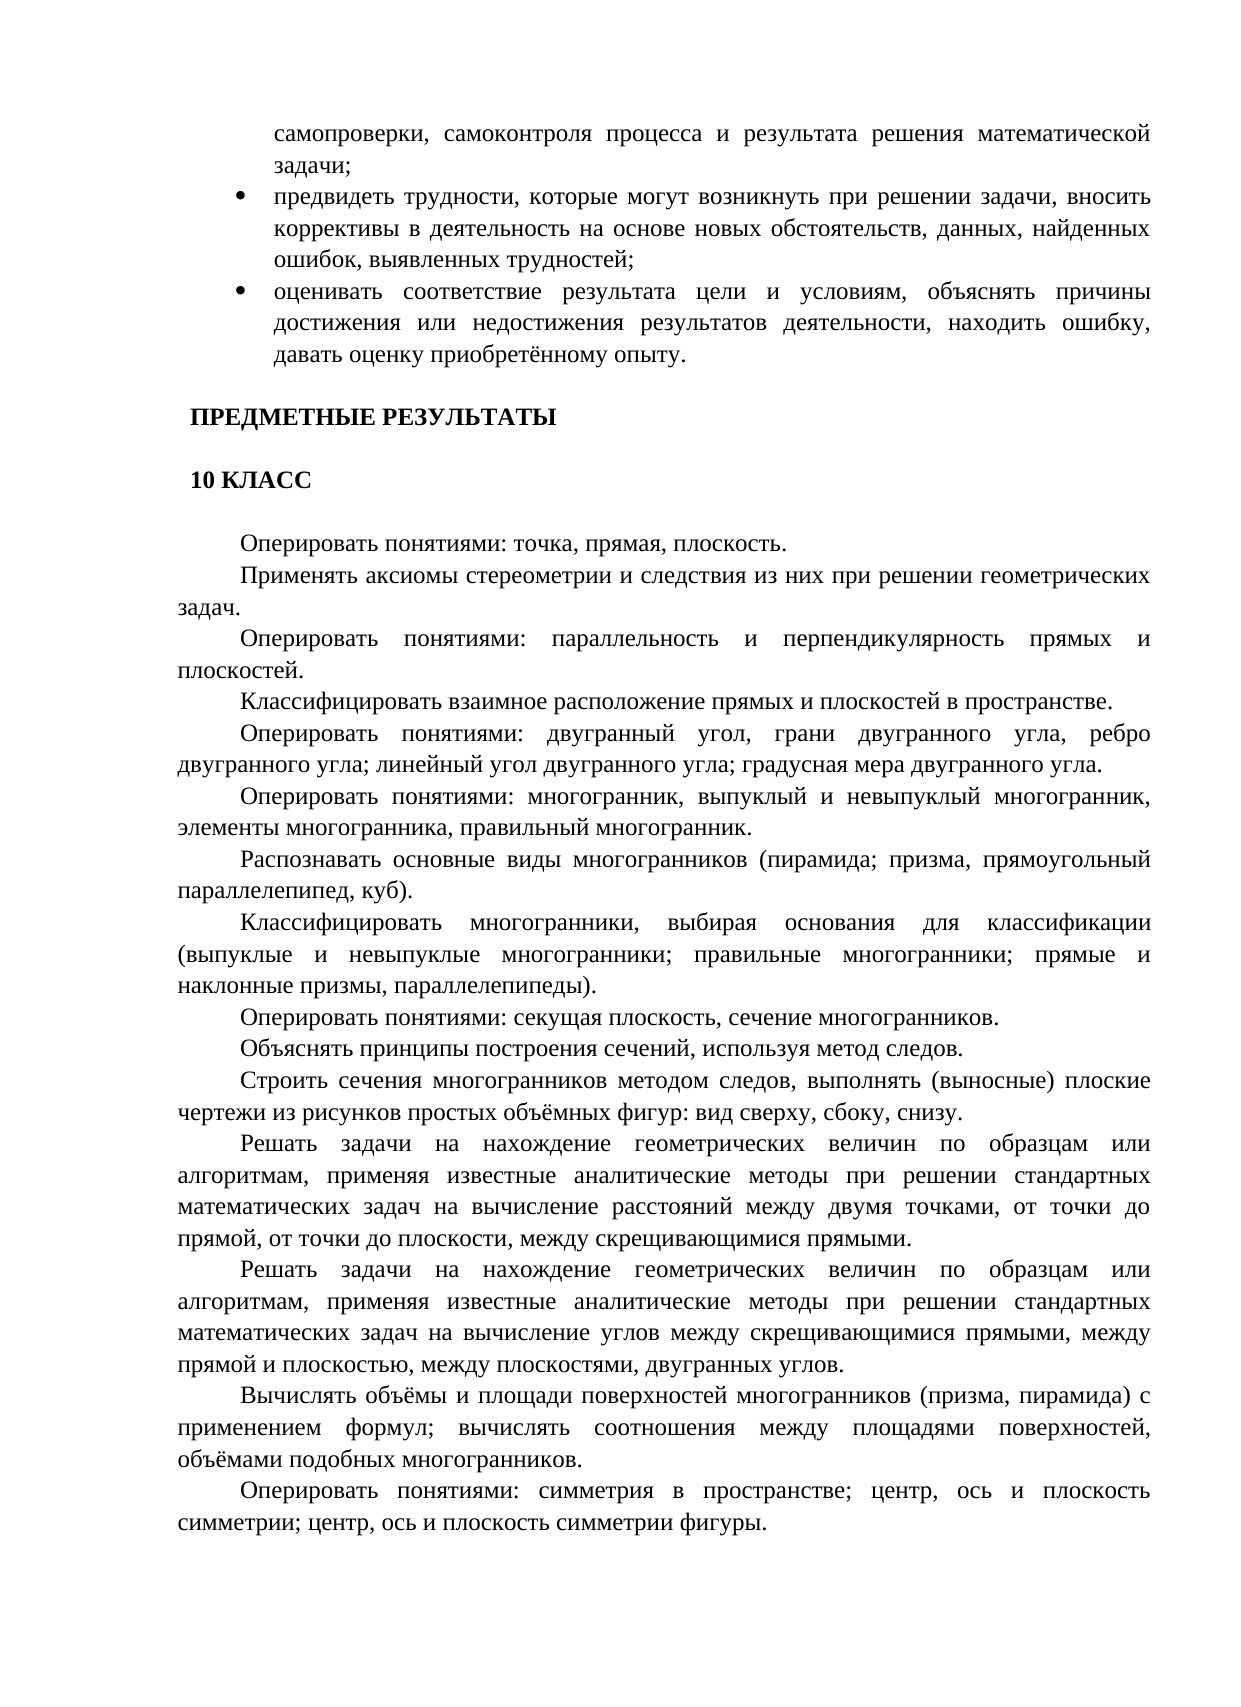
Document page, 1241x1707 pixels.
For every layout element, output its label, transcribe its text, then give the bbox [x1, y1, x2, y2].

list предвидеть трудности, которые могут возникнуть при решении задачи, вносить коррективы в деятельность на основе новых обстоятельств, данных, найденных ошибок, выявленных трудностей; [236, 181, 1152, 273]
list оценивать соответствие результата цели и условиям, объяснять причины достижения или недостижения результатов деятельности, находить ошибку, давать оценку приобретённому опыту. [236, 276, 1152, 368]
text ПРЕДМЕТНЫЕ РЕЗУЛЬТАТЫ [190, 402, 1152, 431]
text Оперировать понятиями: многогранник, выпуклый и невыпуклый многогранник, элементы многогранника, правильный многогранник. [177, 781, 1152, 841]
text 10 КЛАСС [190, 465, 1152, 494]
text Строить сечения многогранников методом следов, выполнять (выносные) плоские чертежи из рисунков простых объёмных фигур: вид сверху, сбоку, снизу. [177, 1065, 1152, 1125]
text Оперировать понятиями: точка, прямая, плоскость. [177, 528, 1152, 557]
text Применять аксиомы стереометрии и следствия из них при решении геометрических задач. [177, 560, 1152, 620]
text Классифицировать взаимное расположение прямых и плоскостей в пространстве. [177, 686, 1152, 715]
text Оперировать понятиями: секущая плоскость, сечение многогранников. [177, 1002, 1152, 1031]
text Классифицировать многогранники, выбирая основания для классификации (выпуклые и невыпуклые многогранники; правильные многогранники; прямые и наклонные призмы, параллелепипеды). [177, 907, 1152, 999]
text Распознавать основные виды многогранников (пирамида; призма, прямоугольный параллелепипед, куб). [177, 844, 1152, 904]
text Оперировать понятиями: двугранный угол, грани двугранного угла, ребро двугранного угла; линейный угол двугранного угла; градусная мера двугранного угла. [177, 718, 1152, 778]
text Оперировать понятиями: параллельность и перпендикулярность прямых и плоскостей. [177, 623, 1152, 683]
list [236, 118, 1152, 178]
text Решать задачи на нахождение геометрических величин по образцам или алгоритмам, применяя известные аналитические методы при решении стандартных математических задач на вычисление углов между скрещивающимися прямыми, между прямой и плоскостью, между плоскостями, двугранных углов. [177, 1254, 1152, 1378]
text Вычислять объёмы и площади поверхностей многогранников (призма, пирамида) с применением формул; вычислять соотношения между площадями поверхностей, объёмами подобных многогранников. [177, 1381, 1152, 1472]
text Решать задачи на нахождение геометрических величин по образцам или алгоритмам, применяя известные аналитические методы при решении стандартных математических задач на вычисление расстояний между двумя точками, от точки до прямой, от точки до плоскости, между скрещивающимися прямыми. [177, 1128, 1152, 1252]
text Объяснять принципы построения сечений, используя метод следов. [177, 1033, 1152, 1062]
text Оперировать понятиями: симметрия в пространстве; центр, ось и плоскость симметрии; центр, ось и плоскость симметрии фигуры. [177, 1475, 1152, 1536]
